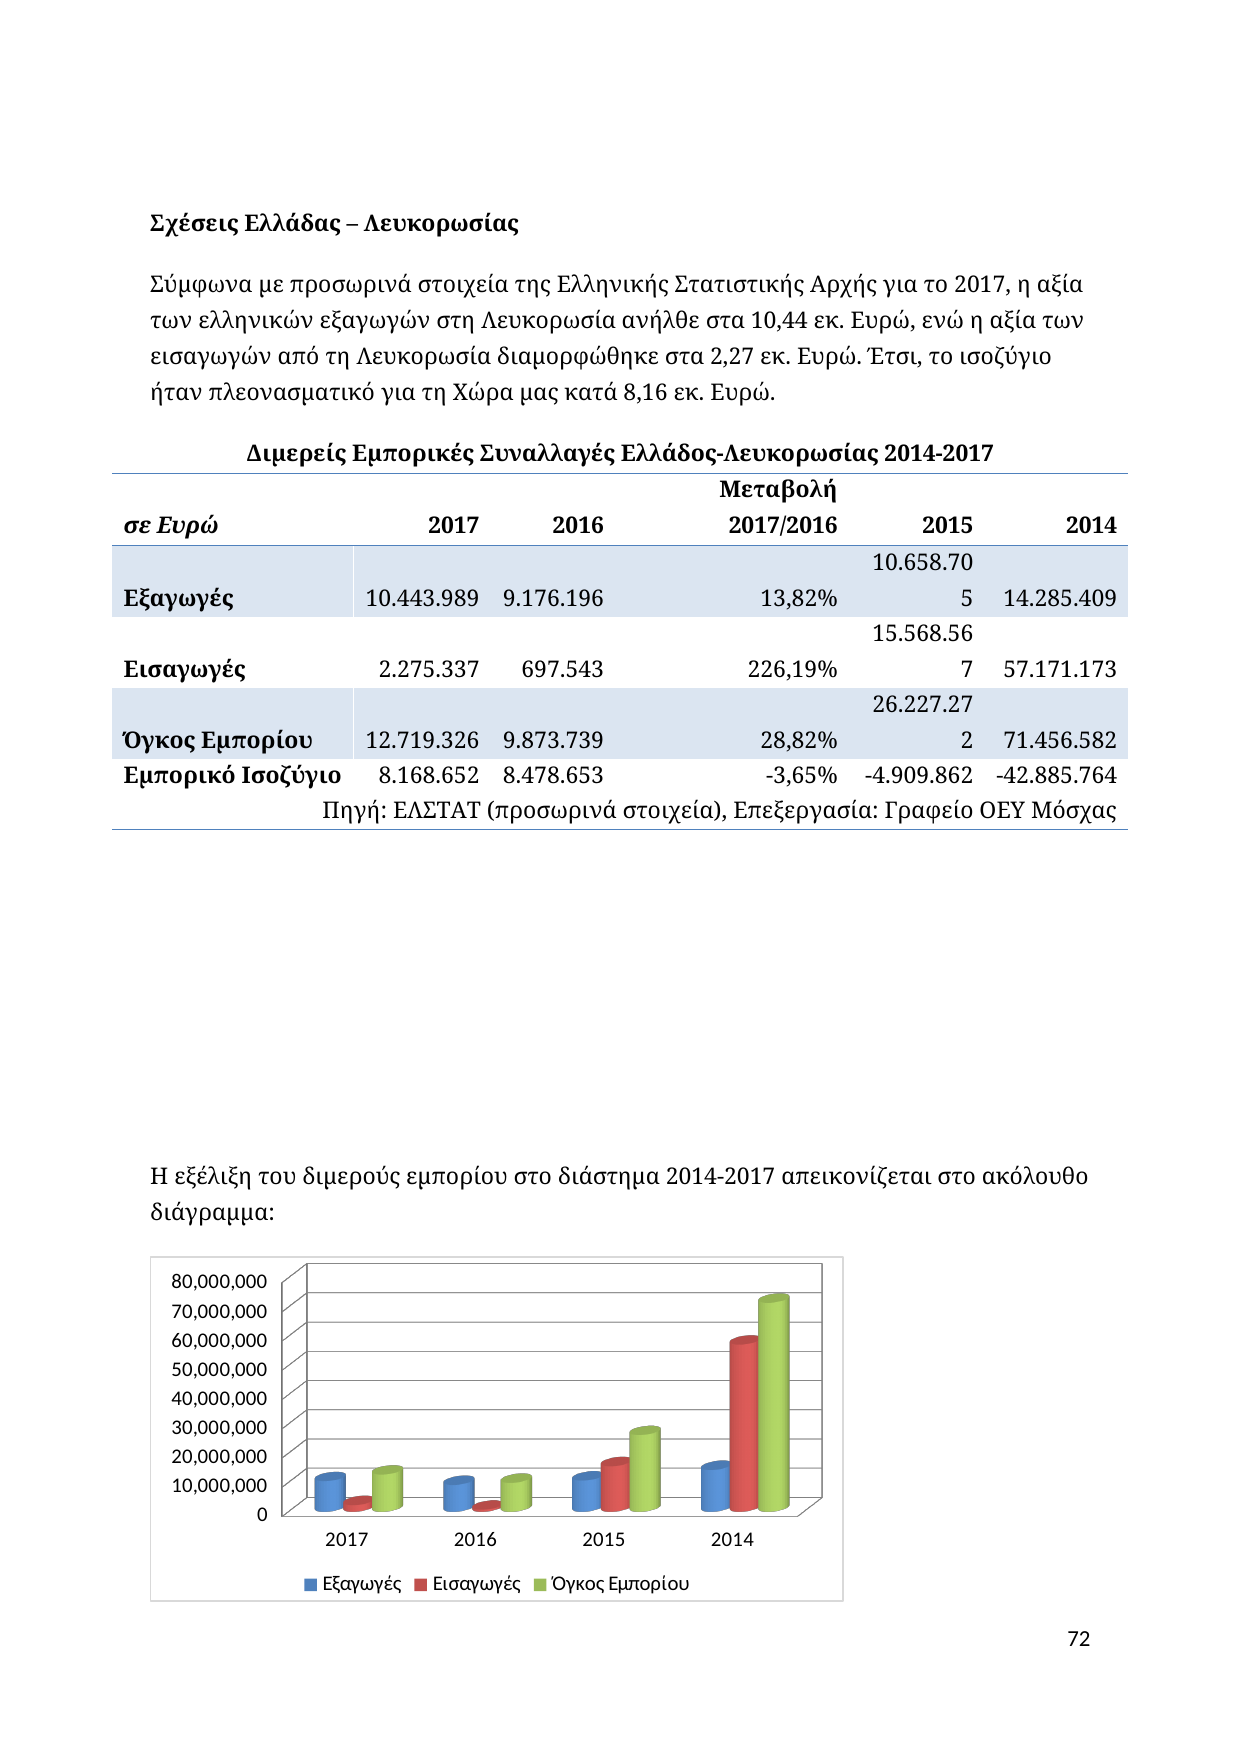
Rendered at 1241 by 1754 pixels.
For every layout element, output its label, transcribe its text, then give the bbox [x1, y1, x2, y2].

table_header 2015 [849, 474, 984, 544]
table_cell -3,65% [615, 759, 849, 794]
table_cell Πηγή: ΕΛΣΤΑΤ (προσωρινά στοιχεία), Επεξεργασία: Γραφείο ΟΕΥ Μόσχας [112, 794, 1128, 829]
table_cell 26.227.272 [849, 688, 984, 759]
table_cell 10.443.989 [354, 546, 491, 617]
table_cell 15.568.567 [849, 617, 984, 688]
table_cell -4.909.862 [849, 759, 984, 794]
table_cell Εισαγωγές [112, 617, 353, 688]
text Η εξέλιξη του διμερούς εμπορίου στο διάστημα 2014-2017 απεικονίζεται στο ακόλουθο διάγραμμα: [150, 1159, 1090, 1227]
text Διμερείς Εμπορικές Συναλλαγές Ελλάδος-Λευκορωσίας 2014-2017 [150, 436, 1090, 468]
table_cell 28,82% [615, 688, 849, 759]
table_cell 10.658.705 [849, 546, 984, 617]
subtitle Σχέσεις Ελλάδας – Λευκορωσίας [150, 207, 1090, 238]
table_cell 14.285.409 [984, 546, 1128, 617]
table_cell Όγκος Εμπορίου [112, 688, 353, 759]
table_cell 13,82% [615, 546, 849, 617]
table_cell 9.873.739 [491, 688, 615, 759]
table_header σε Ευρώ [112, 474, 353, 544]
table_header Μεταβολή 2017/2016 [615, 474, 849, 544]
table_cell 8.478.653 [491, 759, 615, 794]
text Σύμφωνα με προσωρινά στοιχεία της Ελληνικής Στατιστικής Αρχής για το 2017, η αξία των ελληνικών εξαγωγών στη Λευκορωσία ανήλθε στα 10,44 εκ. Ευρώ, ενώ η αξία των εισαγωγών από τη Λευκορωσία διαμορφώθηκε στα 2,27 εκ. Ευρώ. Έτσι, το ισοζύγιο ήταν πλεονασματικό για τη Χώρα μας κατά 8,16 εκ. Ευρώ. [150, 268, 1090, 407]
table_cell 697.543 [491, 617, 615, 688]
table_cell 71.456.582 [984, 688, 1128, 759]
table_cell 8.168.652 [354, 759, 491, 794]
table_header 2014 [984, 474, 1128, 544]
table_header 2017 [354, 474, 491, 544]
table_cell Εξαγωγές [112, 546, 353, 617]
table_cell 2.275.337 [354, 617, 491, 688]
table_cell 9.176.196 [491, 546, 615, 617]
table_cell 57.171.173 [984, 617, 1128, 688]
table_header 2016 [491, 474, 615, 544]
table_cell 12.719.326 [354, 688, 491, 759]
table_cell -42.885.764 [984, 759, 1128, 794]
table_cell Εμπορικό Ισοζύγιο [112, 759, 353, 794]
table_cell 226,19% [615, 617, 849, 688]
